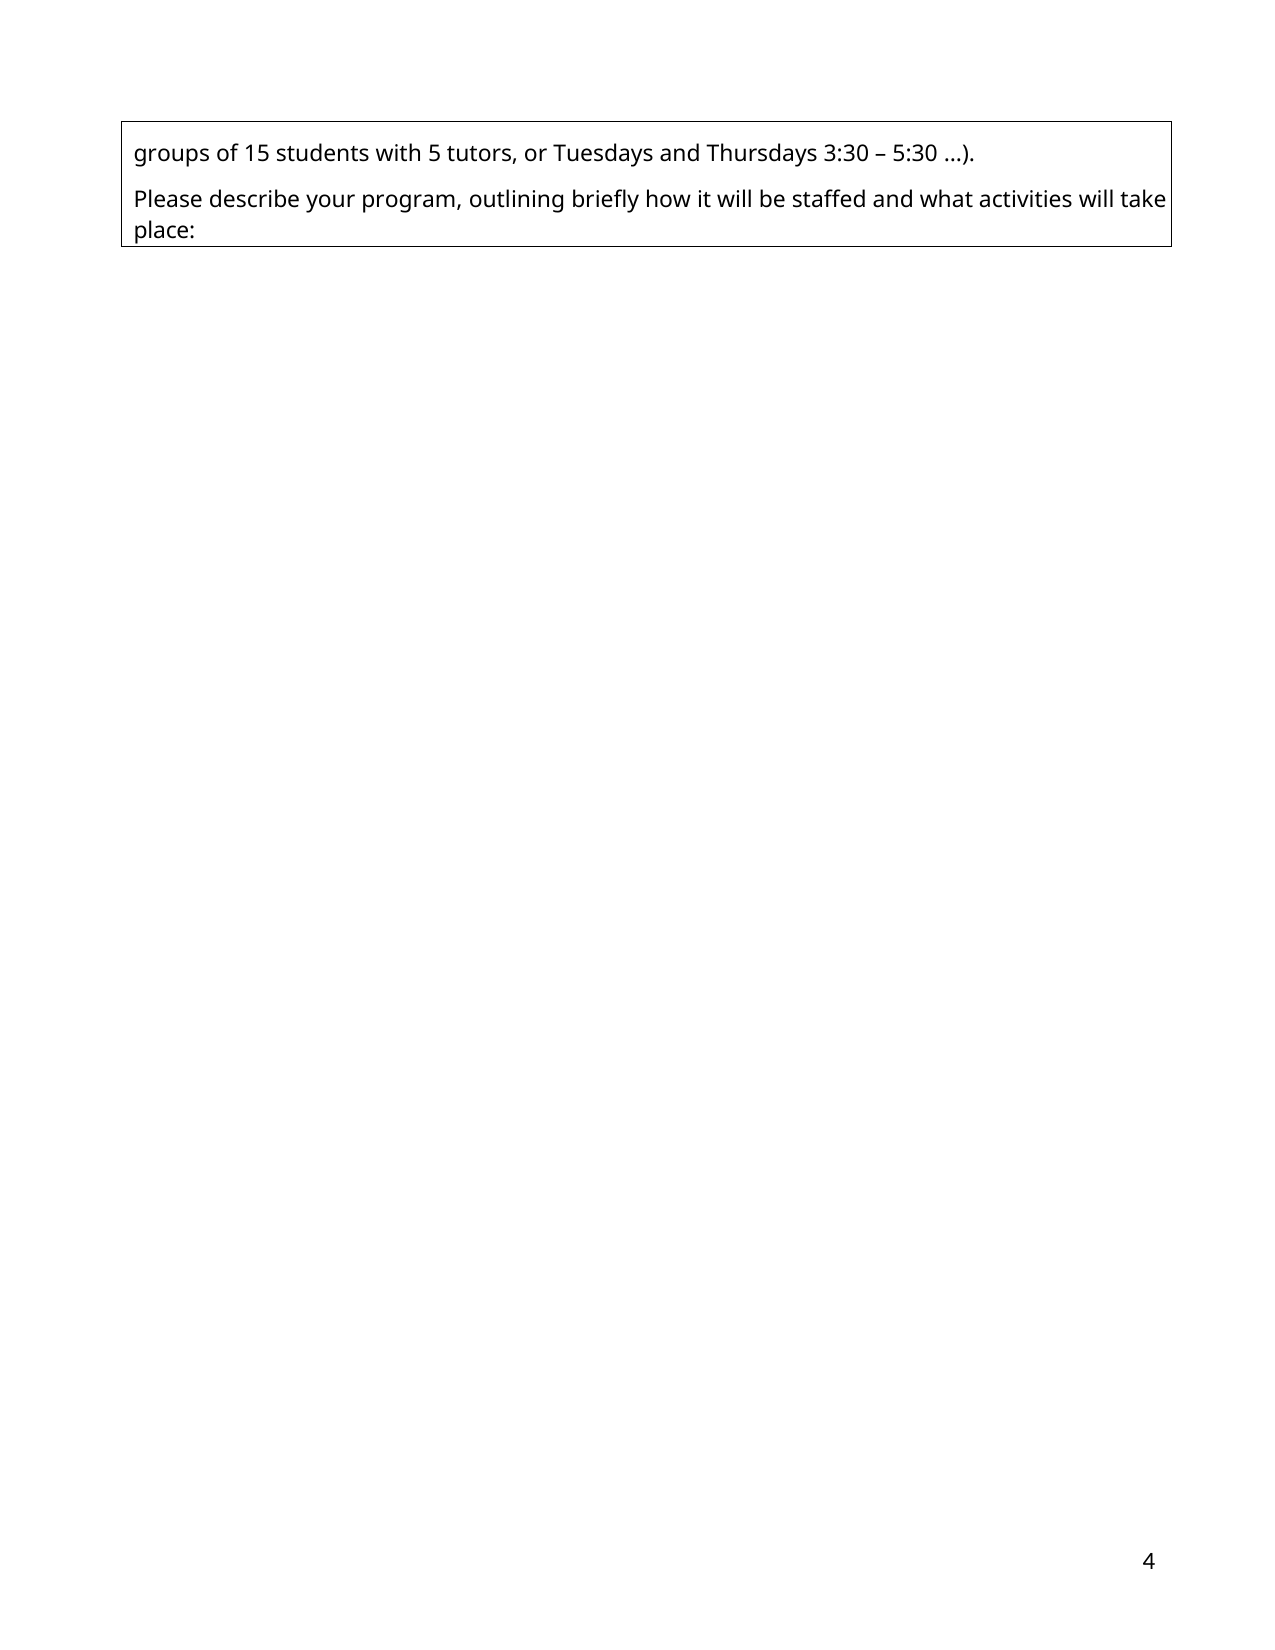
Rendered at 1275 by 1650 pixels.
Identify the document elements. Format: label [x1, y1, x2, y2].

table_cell [122, 122, 1171, 246]
